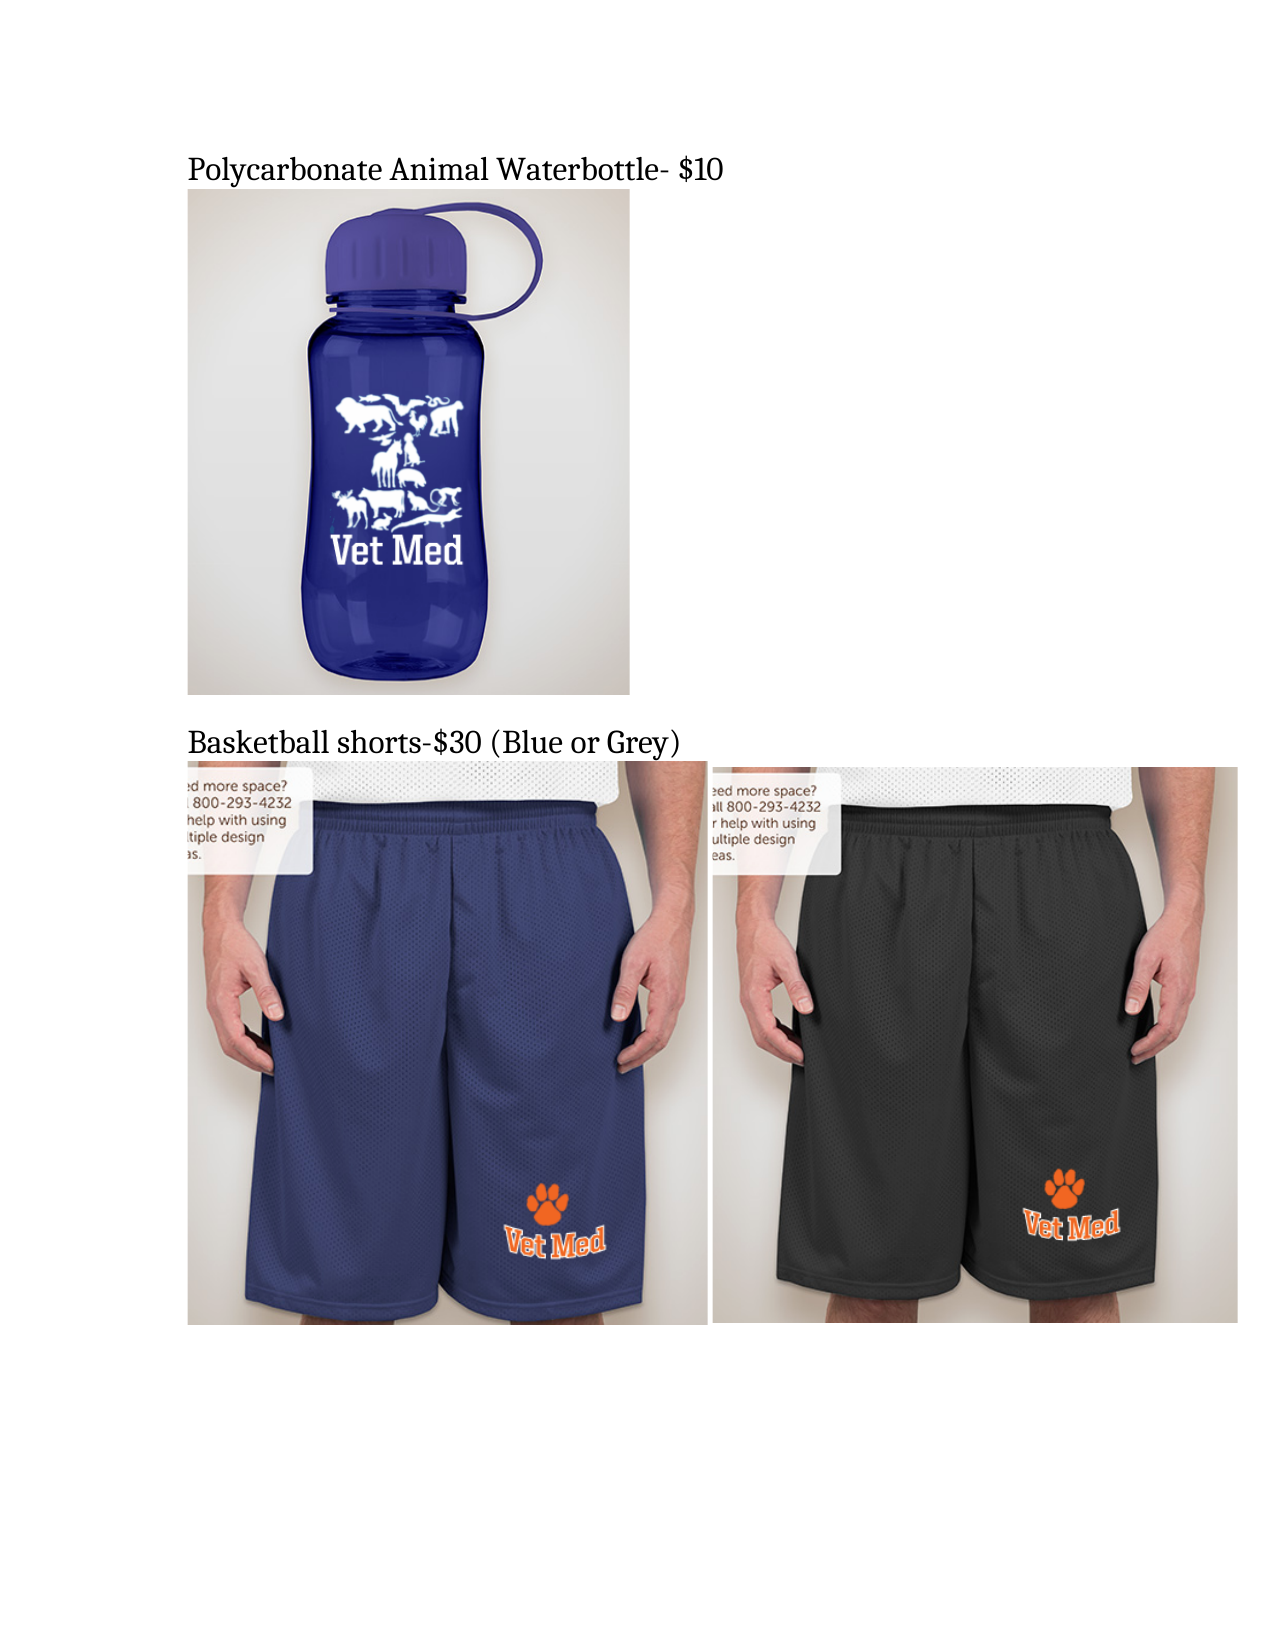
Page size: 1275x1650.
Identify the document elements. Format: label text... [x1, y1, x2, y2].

text Polycarbonate Animal Waterbottle- $10 [187, 150, 1087, 188]
picture [187, 761, 708, 1325]
picture [712, 767, 1238, 1323]
picture [187, 188, 630, 695]
text Basketball shorts-$30 (Blue or Grey) [187, 723, 1087, 762]
